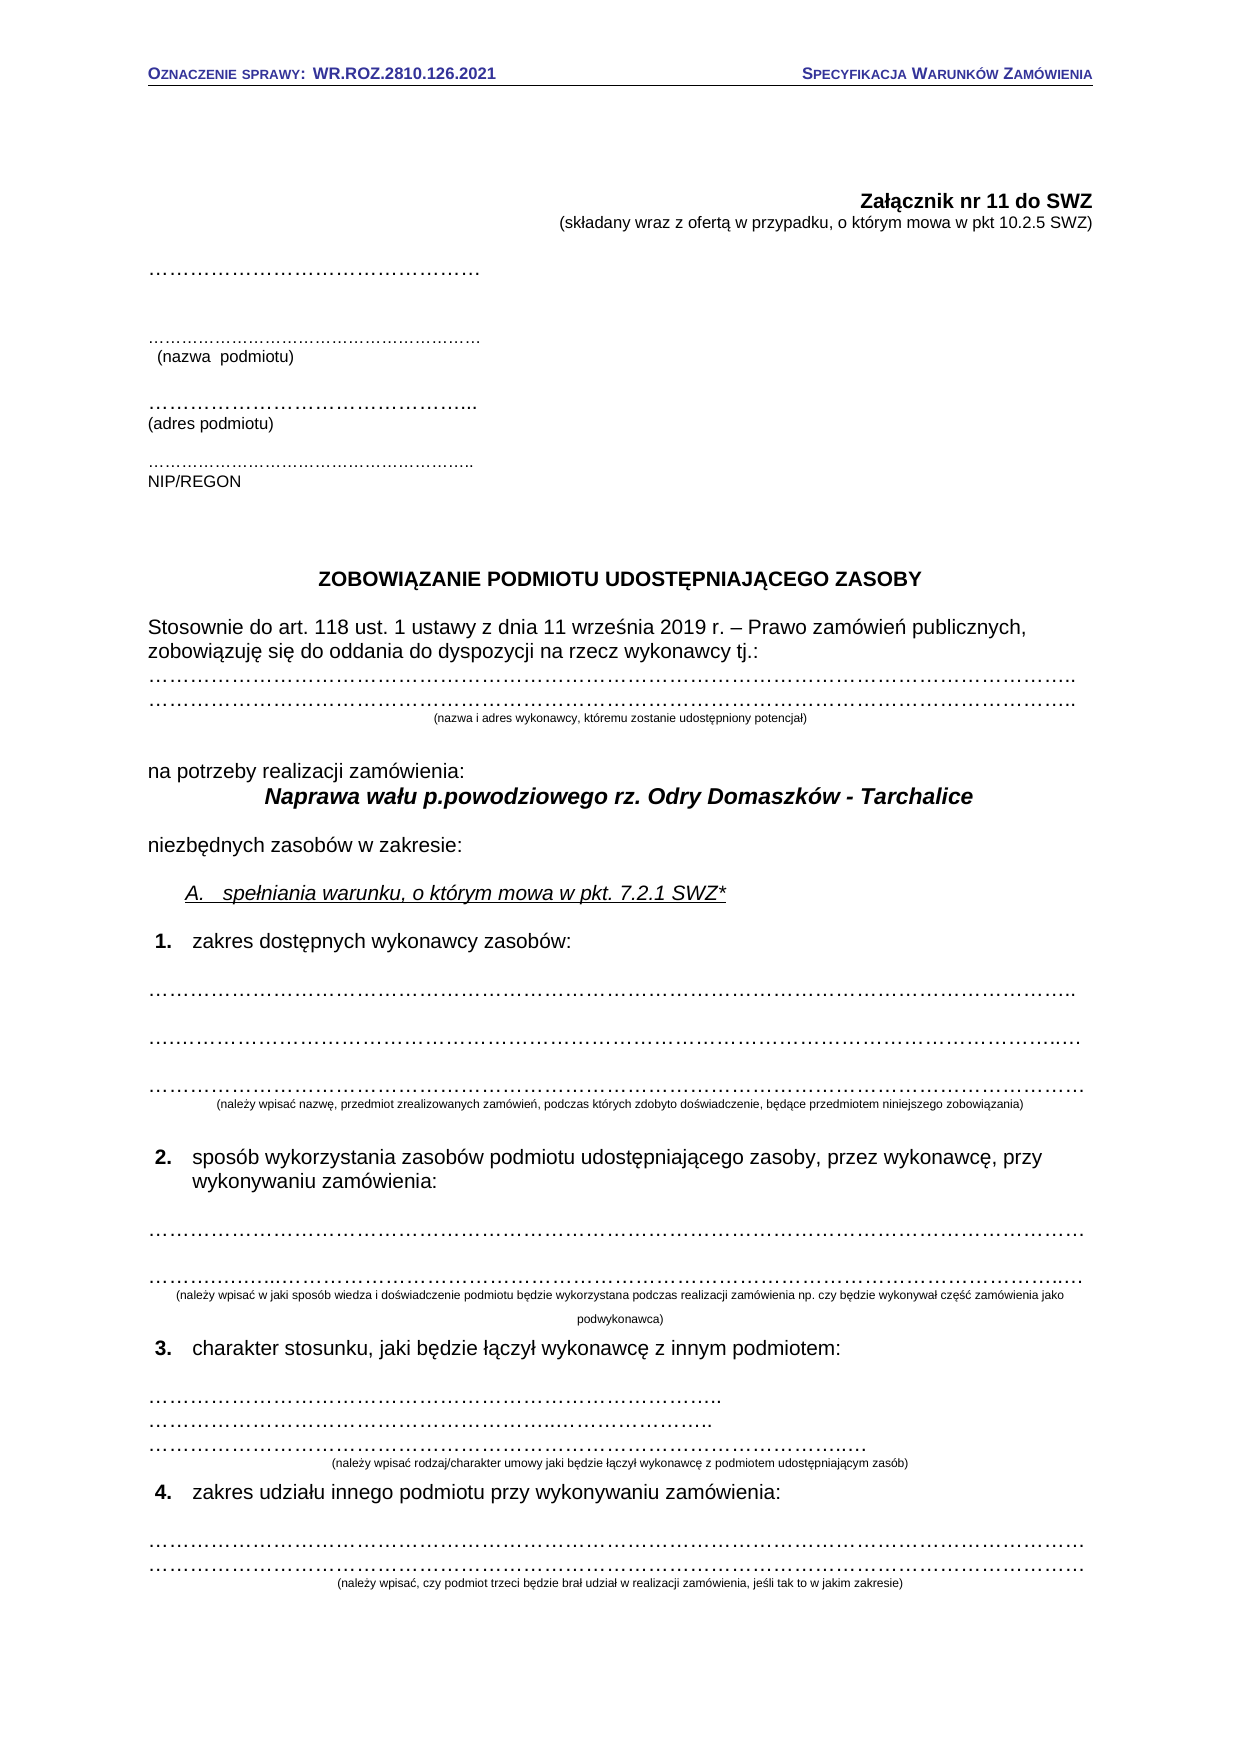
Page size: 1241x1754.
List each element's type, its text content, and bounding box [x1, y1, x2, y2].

text NIP/REGON [148, 471, 1093, 491]
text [148, 1552, 1093, 1576]
text ………………………………………... [148, 390, 1093, 414]
text ….………………………………………………………………………………………………………………..… [148, 1025, 1093, 1049]
text Naprawa wału p.powodziowego rz. Odry Domaszków - Tarchalice [148, 783, 1093, 809]
text Załącznik nr 11 do SWZ [148, 189, 1093, 213]
text (składany wraz z ofertą w przypadku, o którym mowa w pkt 10.2.5 SWZ) [148, 213, 1093, 232]
text ………………………………………………………………………..…………………………………………………..…………………..………………………………………………………………………………………..… [148, 1384, 1093, 1456]
text Stosownie do art. 118 ust. 1 ustawy z dnia 11 września 2019 r. – Prawo zamówień publicznych, zobowiązuję się do oddania do dyspozycji na rzecz wykonawcy tj.: [148, 615, 1093, 663]
list zakres dostępnych wykonawcy zasobów: [154, 929, 1093, 953]
list spełniania warunku, o którym mowa w pkt. 7.2.1 SWZ* [185, 881, 1093, 905]
text …………………………………………………………………………………………………………………….. [148, 977, 1093, 1001]
list sposób wykorzystania zasobów podmiotu udostępniającego zasoby, przez wykonawcę, przy wykonywaniu zamówienia: [154, 1144, 1093, 1192]
text ……………………………………………………………………………………………………………………… [148, 1216, 1093, 1240]
text (należy wpisać rodzaj/charakter umowy jaki będzie łączył wykonawcę z podmiotem udostępniającym zasób) [148, 1456, 1093, 1480]
text (nazwa i adres wykonawcy, któremu zostanie udostępniony potencjał) [148, 711, 1093, 735]
text ZOBOWIĄZANIE PODMIOTU UDOSTĘPNIAJĄCEGO ZASOBY [148, 567, 1093, 591]
text ……….….…...…………………………………………………………………………………………………..… [148, 1264, 1093, 1288]
text ……………………………………………………………………………………………………………………..…………………………………………………………………………………………………………………….. [148, 663, 1093, 711]
text ……………………………………………………………………………………………………………………… [148, 1528, 1093, 1552]
list zakres udziału innego podmiotu przy wykonywaniu zamówienia: [154, 1480, 1093, 1504]
text (należy wpisać, czy podmiot trzeci będzie brał udział w realizacji zamówienia, jeśli tak to w jakim zakresie) [148, 1576, 1093, 1600]
text niezbędnych zasobów w zakresie: [148, 833, 1093, 857]
list charakter stosunku, jaki będzie łączył wykonawcę z innym podmiotem: [154, 1336, 1093, 1360]
text …………………………………………………… [148, 328, 1093, 347]
text (nazwa podmiotu) [148, 347, 1093, 366]
text na potrzeby realizacji zamówienia: [148, 759, 1093, 783]
text ………………………………………… [148, 256, 1093, 280]
text (należy wpisać w jaki sposób wiedza i doświadczenie podmiotu będzie wykorzystana podczas realizacji zamówienia np. czy będzie wykonywał część zamówienia jako podwykonawca) [148, 1288, 1093, 1336]
text (adres podmiotu) [148, 414, 1093, 433]
text (należy wpisać nazwę, przedmiot zrealizowanych zamówień, podczas których zdobyto doświadczenie, będące przedmiotem niniejszego zobowiązania) [148, 1097, 1093, 1121]
text ………………………………………………….. [148, 452, 1093, 471]
text ……………………………………………………………………………………………………………………… [148, 1073, 1093, 1097]
